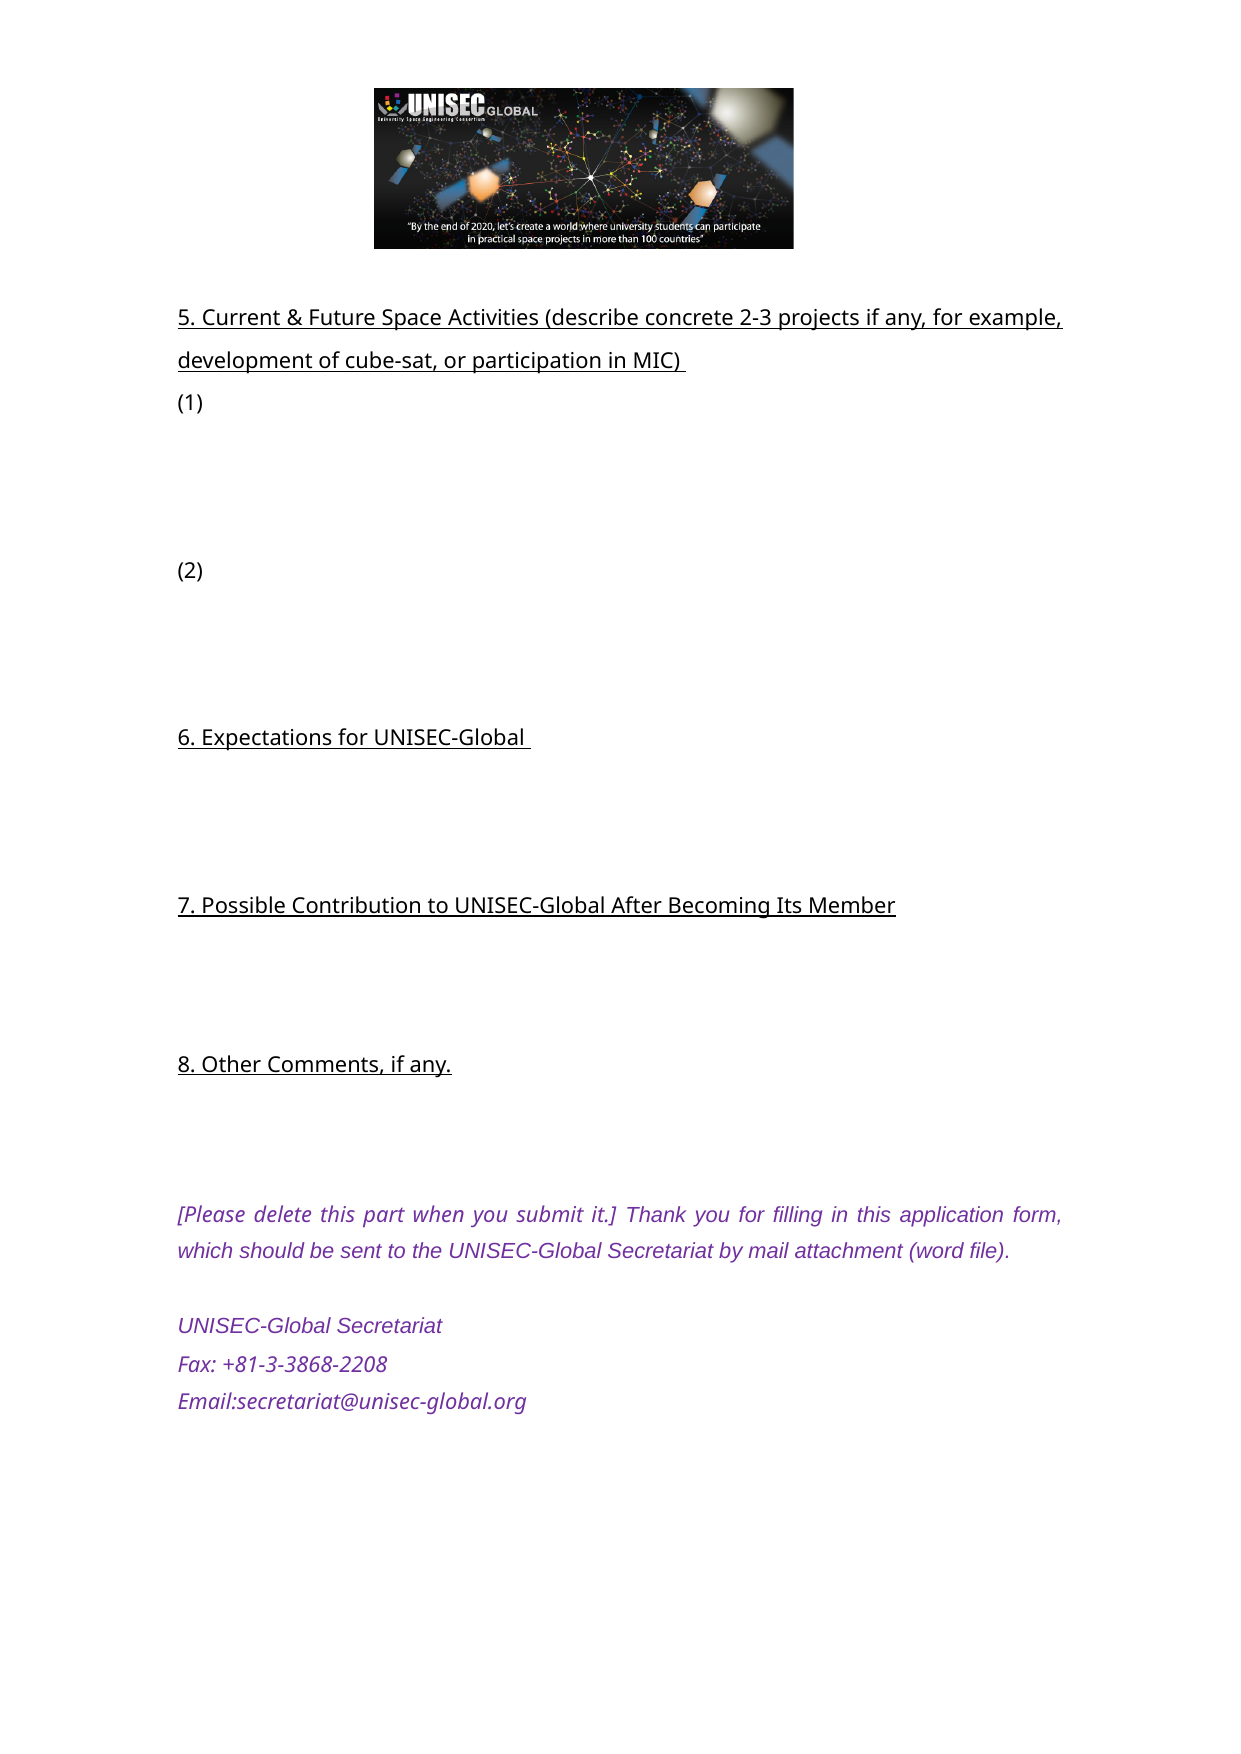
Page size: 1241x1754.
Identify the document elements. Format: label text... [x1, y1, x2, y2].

text Email:secretariat@unisec-global.org [177, 1382, 1063, 1420]
text (1) [177, 383, 1063, 421]
text 5. Current & Future Space Activities (describe concrete 2-3 projects if any, for example, development of cube-sat, or participation in MIC) [177, 329, 1063, 379]
text (2) [177, 551, 1063, 588]
text 6. Expectations for UNISEC-Global [177, 718, 1063, 756]
text 8. Other Comments, if any. [177, 1045, 1063, 1082]
text [Please delete this part when you submit it.] Thank you for filling in this application form, which should be sent to the UNISEC-Global Secretariat by mail attachment (word file). [177, 1195, 1063, 1270]
text UNISEC-Global Secretariat [177, 1307, 1063, 1345]
text 5. Current & Future Space Activities (describe concrete 2-3 projects if any, for example, development of cube-sat, or participation in MIC) [177, 298, 1063, 328]
picture [374, 88, 794, 249]
text Fax: +81-3-3868-2208 [177, 1345, 1063, 1382]
text 7. Possible Contribution to UNISEC-Global After Becoming Its Member [177, 886, 1063, 923]
